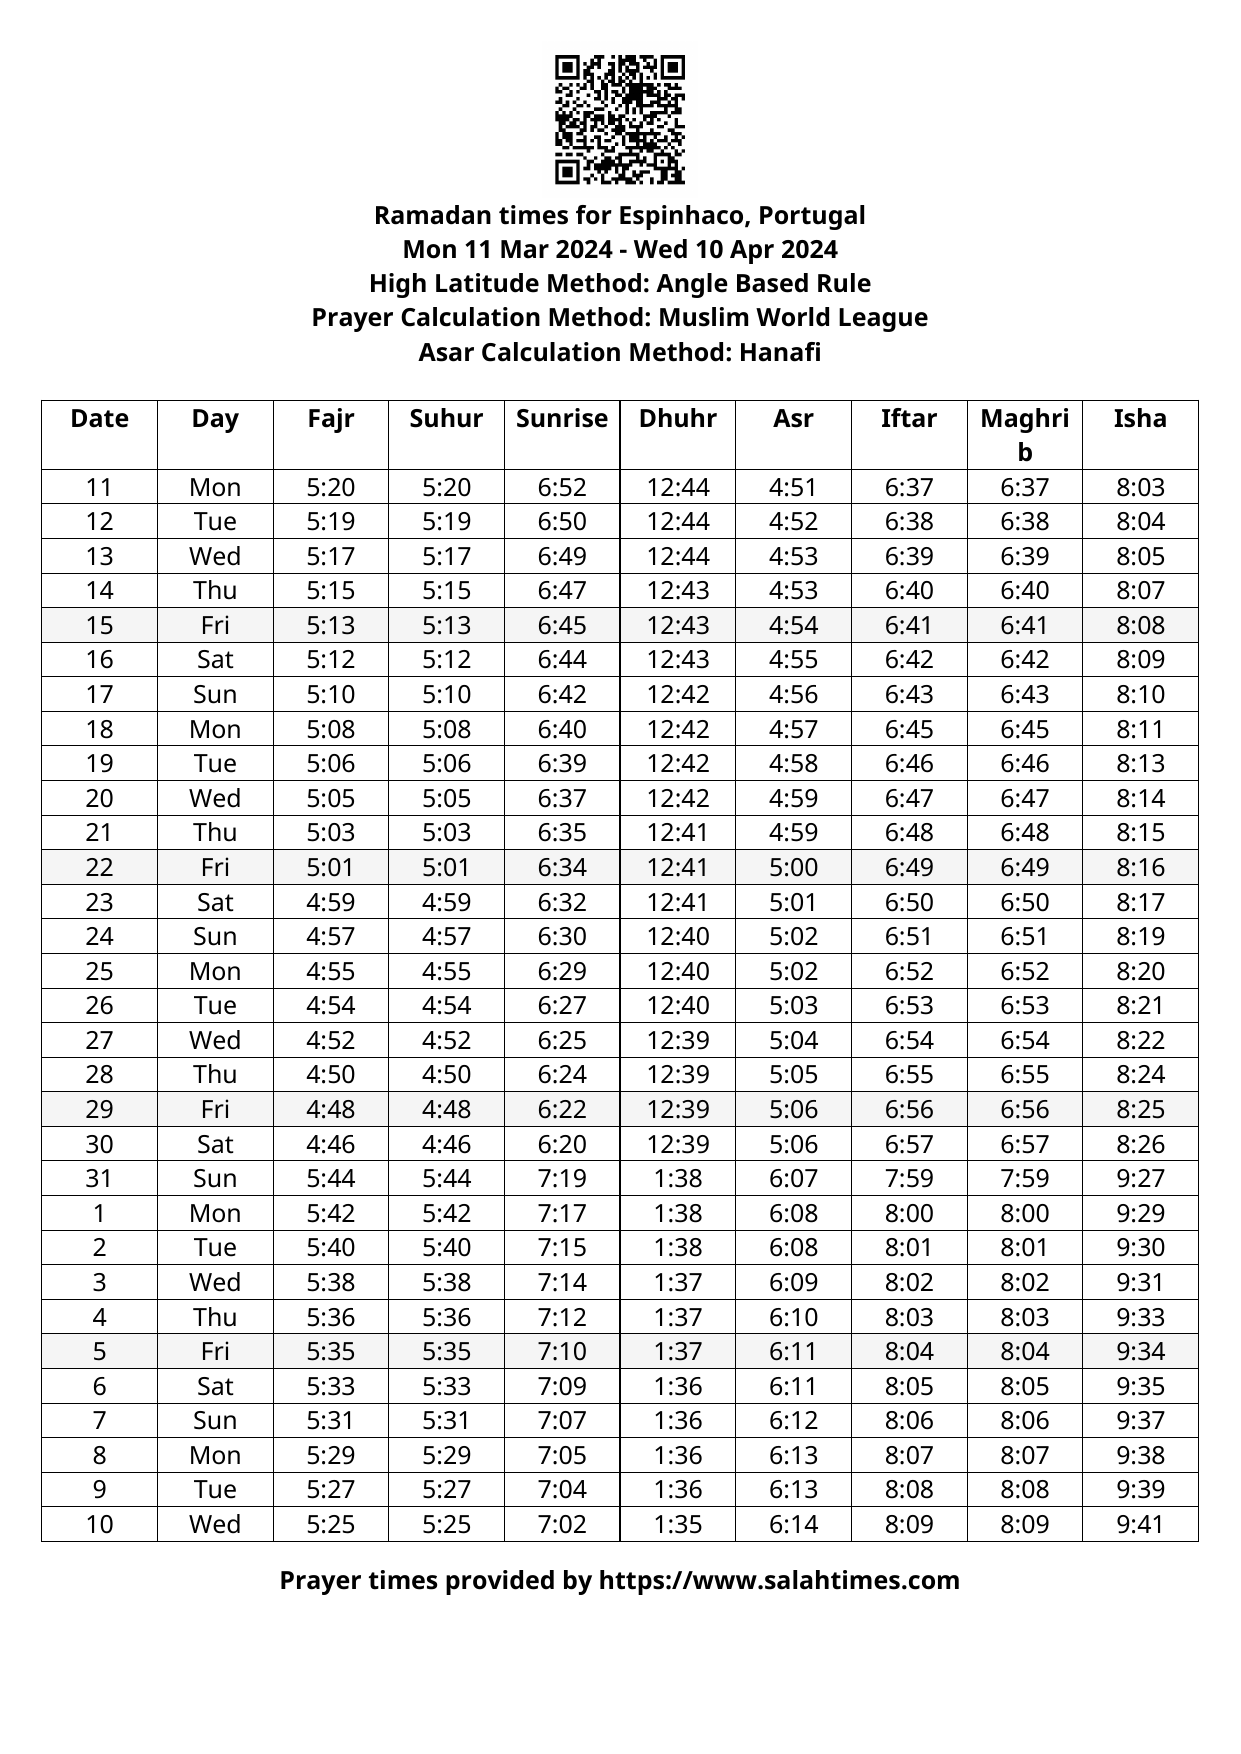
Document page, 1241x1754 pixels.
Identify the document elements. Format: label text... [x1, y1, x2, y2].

table_cell 7:04 [505, 1473, 619, 1506]
table_cell 6:40 [968, 574, 1082, 607]
table_cell 4:59 [736, 781, 851, 814]
table_cell 5:27 [274, 1473, 388, 1506]
table_cell 7:59 [852, 1161, 967, 1195]
table_cell 5:29 [389, 1438, 504, 1472]
table_cell 4:52 [389, 1023, 504, 1057]
table_cell 5:36 [389, 1300, 504, 1333]
table_cell 8:14 [1083, 781, 1198, 814]
table_header Sunrise [505, 401, 619, 469]
table_cell Mon [158, 1196, 273, 1229]
table_cell 8:22 [1083, 1023, 1198, 1057]
table_cell 4:54 [389, 989, 504, 1022]
table_cell 6:52 [968, 954, 1082, 987]
table_cell 8:25 [1083, 1092, 1198, 1126]
table_cell 6:54 [852, 1023, 967, 1057]
table_cell 5:12 [389, 643, 504, 676]
table_cell Wed [158, 781, 273, 814]
table_cell 7:09 [505, 1369, 619, 1402]
table_cell 6:48 [968, 816, 1082, 849]
table_cell 3 [42, 1265, 157, 1299]
table_cell 5:06 [736, 1092, 851, 1126]
table_header Maghrib [968, 401, 1082, 469]
table_cell 4:57 [274, 919, 388, 953]
table_cell 5:02 [736, 919, 851, 953]
table_cell 12:42 [621, 746, 735, 780]
table_cell 20 [42, 781, 157, 814]
table_cell 21 [42, 816, 157, 849]
table_cell 5:01 [736, 885, 851, 918]
table_cell Tue [158, 746, 273, 780]
table_cell 6:37 [968, 470, 1082, 503]
table_cell 6:47 [505, 574, 619, 607]
table_cell 4:59 [389, 885, 504, 918]
table_cell 6:20 [505, 1127, 619, 1160]
table_cell 29 [42, 1092, 157, 1126]
table_cell 8:01 [852, 1231, 967, 1264]
table_cell 5:05 [274, 781, 388, 814]
table_cell 5:03 [736, 989, 851, 1022]
table_cell 7:14 [505, 1265, 619, 1299]
table_cell 12:44 [621, 470, 735, 503]
table_cell 6 [42, 1369, 157, 1402]
table_cell 8:07 [968, 1438, 1082, 1472]
table_cell Sun [158, 919, 273, 953]
table_cell 8:05 [852, 1369, 967, 1402]
table_cell 6:47 [968, 781, 1082, 814]
table_cell 8:13 [1083, 746, 1198, 780]
table_cell 8:26 [1083, 1127, 1198, 1160]
table_cell 6:25 [505, 1023, 619, 1057]
table_cell 7:59 [968, 1161, 1082, 1195]
table_cell 5 [42, 1334, 157, 1368]
table_cell 5:13 [389, 608, 504, 642]
table_cell 5:33 [389, 1369, 504, 1402]
table_cell 1:35 [621, 1507, 735, 1541]
table_cell 5:05 [389, 781, 504, 814]
table_cell 4:48 [389, 1092, 504, 1126]
table_cell 6:08 [736, 1231, 851, 1264]
picture [542, 41, 699, 198]
table_cell 5:38 [274, 1265, 388, 1299]
table_cell 5:15 [389, 574, 504, 607]
table_cell 5:42 [389, 1196, 504, 1229]
table_cell 8:09 [968, 1507, 1082, 1541]
table_cell Tue [158, 1473, 273, 1506]
table_cell Sun [158, 677, 273, 711]
table_cell 12:43 [621, 608, 735, 642]
table_cell 4:52 [736, 504, 851, 538]
table_cell 8:03 [968, 1300, 1082, 1333]
table_cell 30 [42, 1127, 157, 1160]
table_cell 6:41 [968, 608, 1082, 642]
table_cell 9:31 [1083, 1265, 1198, 1299]
table_cell 4:54 [736, 608, 851, 642]
table_cell 9:37 [1083, 1404, 1198, 1437]
table_cell 6:37 [852, 470, 967, 503]
table_cell Thu [158, 1300, 273, 1333]
table_cell 5:38 [389, 1265, 504, 1299]
table_cell 5:06 [736, 1127, 851, 1160]
table_cell 6:42 [852, 643, 967, 676]
table_cell 13 [42, 539, 157, 572]
table_cell 8:03 [1083, 470, 1198, 503]
table_cell 12:39 [621, 1023, 735, 1057]
table_cell 8:17 [1083, 885, 1198, 918]
table_cell Sat [158, 885, 273, 918]
table_cell 6:45 [968, 712, 1082, 745]
table_cell 5:06 [389, 746, 504, 780]
table_cell 26 [42, 989, 157, 1022]
table_cell 5:00 [736, 850, 851, 884]
table_cell 6:40 [505, 712, 619, 745]
table_cell 5:12 [274, 643, 388, 676]
table_cell 5:31 [389, 1404, 504, 1437]
table_cell 4:54 [274, 989, 388, 1022]
table_cell 5:03 [389, 816, 504, 849]
table_cell 5:08 [274, 712, 388, 745]
table_cell 1:37 [621, 1300, 735, 1333]
table_cell 12:40 [621, 954, 735, 987]
table_cell 8:24 [1083, 1058, 1198, 1091]
table_cell 6:40 [852, 574, 967, 607]
table_cell 8:15 [1083, 816, 1198, 849]
table_header Dhuhr [621, 401, 735, 469]
table_cell 11 [42, 470, 157, 503]
table_cell 8:05 [1083, 539, 1198, 572]
table_cell 8:09 [852, 1507, 967, 1541]
table_cell 6:46 [968, 746, 1082, 780]
table_cell 9:27 [1083, 1161, 1198, 1195]
table_cell 1:36 [621, 1404, 735, 1437]
table_cell 2 [42, 1231, 157, 1264]
table_cell 5:25 [274, 1507, 388, 1541]
table_cell 8:16 [1083, 850, 1198, 884]
table_cell 1:38 [621, 1196, 735, 1229]
text Mon 11 Mar 2024 - Wed 10 Apr 2024 [42, 232, 1198, 266]
table_cell 5:10 [274, 677, 388, 711]
table_cell 6:47 [852, 781, 967, 814]
table_cell 5:17 [274, 539, 388, 572]
table_cell 1:37 [621, 1265, 735, 1299]
table_cell 16 [42, 643, 157, 676]
table_cell 4:58 [736, 746, 851, 780]
table_cell 19 [42, 746, 157, 780]
table_cell 5:13 [274, 608, 388, 642]
table_cell 12:39 [621, 1127, 735, 1160]
table_cell 6:37 [505, 781, 619, 814]
table_cell 6:56 [968, 1092, 1082, 1126]
table_cell 6:32 [505, 885, 619, 918]
table_cell 9:34 [1083, 1334, 1198, 1368]
table_cell 12:42 [621, 712, 735, 745]
table_cell 7:05 [505, 1438, 619, 1472]
table_cell Tue [158, 1231, 273, 1264]
table_cell 6:41 [852, 608, 967, 642]
table_cell 25 [42, 954, 157, 987]
table_cell 8:04 [1083, 504, 1198, 538]
table_cell 8:11 [1083, 712, 1198, 745]
table_cell 6:50 [968, 885, 1082, 918]
table_cell 5:42 [274, 1196, 388, 1229]
table_cell 8:08 [1083, 608, 1198, 642]
table_cell 9:39 [1083, 1473, 1198, 1506]
table_cell Fri [158, 850, 273, 884]
table_cell 12:43 [621, 643, 735, 676]
table_cell 4:46 [389, 1127, 504, 1160]
table_cell 6:50 [852, 885, 967, 918]
table_cell 4:55 [389, 954, 504, 987]
table_cell Sun [158, 1404, 273, 1437]
table_cell 6:43 [852, 677, 967, 711]
table_cell 6:45 [852, 712, 967, 745]
table_cell 14 [42, 574, 157, 607]
table_cell Wed [158, 539, 273, 572]
table_cell 5:15 [274, 574, 388, 607]
table_cell 6:13 [736, 1473, 851, 1506]
table_cell 28 [42, 1058, 157, 1091]
table_cell 12:44 [621, 504, 735, 538]
table_cell 5:01 [274, 850, 388, 884]
table_cell 6:51 [852, 919, 967, 953]
table_cell 5:10 [389, 677, 504, 711]
table_cell 6:27 [505, 989, 619, 1022]
table_cell 5:03 [274, 816, 388, 849]
table_cell 31 [42, 1161, 157, 1195]
table_cell 4:57 [389, 919, 504, 953]
table_header Isha [1083, 401, 1198, 469]
table_cell 4:55 [736, 643, 851, 676]
table_cell Wed [158, 1023, 273, 1057]
table_cell 4:50 [389, 1058, 504, 1091]
table_header Asr [736, 401, 851, 469]
table_cell 9:41 [1083, 1507, 1198, 1541]
table_cell 6:44 [505, 643, 619, 676]
table_cell 4:53 [736, 574, 851, 607]
table_cell 12:43 [621, 574, 735, 607]
text Prayer Calculation Method: Muslim World League [42, 300, 1198, 334]
table_cell 1:37 [621, 1334, 735, 1368]
table_cell 6:49 [968, 850, 1082, 884]
table_cell 6:08 [736, 1196, 851, 1229]
table_cell Thu [158, 1058, 273, 1091]
table_cell 5:31 [274, 1404, 388, 1437]
table_cell 6:12 [736, 1404, 851, 1437]
table_cell 6:46 [852, 746, 967, 780]
table_cell 8:02 [852, 1265, 967, 1299]
table_cell 6:55 [968, 1058, 1082, 1091]
table_cell 5:35 [389, 1334, 504, 1368]
table_cell 23 [42, 885, 157, 918]
table_cell 8:08 [852, 1473, 967, 1506]
table_cell 6:30 [505, 919, 619, 953]
table_cell 8:21 [1083, 989, 1198, 1022]
table_cell 9:38 [1083, 1438, 1198, 1472]
table_cell 4:59 [736, 816, 851, 849]
table_cell 6:39 [852, 539, 967, 572]
table_cell 7:12 [505, 1300, 619, 1333]
table_cell Thu [158, 816, 273, 849]
table_cell 9:29 [1083, 1196, 1198, 1229]
table_cell 9 [42, 1473, 157, 1506]
table_cell 1:36 [621, 1369, 735, 1402]
table_cell 8:04 [852, 1334, 967, 1368]
table_cell 5:05 [736, 1058, 851, 1091]
table_header Day [158, 401, 273, 469]
table_cell 5:27 [389, 1473, 504, 1506]
table_cell 12:42 [621, 781, 735, 814]
table_cell 12:40 [621, 919, 735, 953]
table_cell 6:22 [505, 1092, 619, 1126]
table_cell Thu [158, 574, 273, 607]
table_cell 12:39 [621, 1092, 735, 1126]
table_header Fajr [274, 401, 388, 469]
table_cell 8:07 [1083, 574, 1198, 607]
table_cell 4:50 [274, 1058, 388, 1091]
table_cell 5:36 [274, 1300, 388, 1333]
table_cell 6:38 [968, 504, 1082, 538]
table_cell 8:00 [968, 1196, 1082, 1229]
table_cell 8:03 [852, 1300, 967, 1333]
table_cell 6:52 [505, 470, 619, 503]
table_cell Sun [158, 1161, 273, 1195]
table_cell 7:02 [505, 1507, 619, 1541]
table_cell 4:48 [274, 1092, 388, 1126]
table_cell Fri [158, 608, 273, 642]
table_cell 1 [42, 1196, 157, 1229]
table_cell Fri [158, 1334, 273, 1368]
table_cell 6:42 [505, 677, 619, 711]
table_cell Mon [158, 470, 273, 503]
table_cell 6:55 [852, 1058, 967, 1091]
table_cell Mon [158, 1438, 273, 1472]
table_cell 6:53 [852, 989, 967, 1022]
table_cell Sat [158, 1369, 273, 1402]
table_cell Tue [158, 989, 273, 1022]
table_header Suhur [389, 401, 504, 469]
table_cell 6:09 [736, 1265, 851, 1299]
table_cell 12:41 [621, 816, 735, 849]
table_cell 6:29 [505, 954, 619, 987]
table_cell 5:04 [736, 1023, 851, 1057]
table_cell 8:20 [1083, 954, 1198, 987]
table_cell 5:33 [274, 1369, 388, 1402]
table_cell 4:46 [274, 1127, 388, 1160]
table_cell 22 [42, 850, 157, 884]
table_cell 5:44 [274, 1161, 388, 1195]
table_cell 8:01 [968, 1231, 1082, 1264]
table_cell 6:10 [736, 1300, 851, 1333]
table_cell 4:59 [274, 885, 388, 918]
table_cell Wed [158, 1507, 273, 1541]
table_cell 6:50 [505, 504, 619, 538]
table_cell 9:30 [1083, 1231, 1198, 1264]
table_cell 1:36 [621, 1438, 735, 1472]
table_cell 18 [42, 712, 157, 745]
table_cell 6:53 [968, 989, 1082, 1022]
text Asar Calculation Method: Hanafi [42, 334, 1198, 368]
text Prayer times provided by https://www.salahtimes.com [42, 1563, 1198, 1597]
table_cell 1:38 [621, 1161, 735, 1195]
table_cell 9:33 [1083, 1300, 1198, 1333]
table_cell 5:40 [274, 1231, 388, 1264]
table_cell Sat [158, 1127, 273, 1160]
table_cell Sat [158, 643, 273, 676]
table_cell 6:35 [505, 816, 619, 849]
table_cell Fri [158, 1092, 273, 1126]
table_cell 6:34 [505, 850, 619, 884]
table_cell 6:14 [736, 1507, 851, 1541]
table_cell 6:24 [505, 1058, 619, 1091]
table_cell 10 [42, 1507, 157, 1541]
table_cell 8:05 [968, 1369, 1082, 1402]
table_cell 12 [42, 504, 157, 538]
table_cell 6:56 [852, 1092, 967, 1126]
table_cell 7:17 [505, 1196, 619, 1229]
table_cell 6:38 [852, 504, 967, 538]
table_cell 5:44 [389, 1161, 504, 1195]
table_cell 8:02 [968, 1265, 1082, 1299]
table_cell 9:35 [1083, 1369, 1198, 1402]
table_cell 8:19 [1083, 919, 1198, 953]
table_cell 12:41 [621, 850, 735, 884]
table_cell 4:53 [736, 539, 851, 572]
table_cell 6:11 [736, 1369, 851, 1402]
table_cell 24 [42, 919, 157, 953]
table_cell 5:19 [274, 504, 388, 538]
table_cell 6:39 [968, 539, 1082, 572]
table_cell 6:45 [505, 608, 619, 642]
table_cell 6:49 [852, 850, 967, 884]
table_cell 6:39 [505, 746, 619, 780]
table_header Date [42, 401, 157, 469]
table_cell Mon [158, 954, 273, 987]
table_cell 4:55 [274, 954, 388, 987]
table_cell 5:06 [274, 746, 388, 780]
table_cell 6:43 [968, 677, 1082, 711]
table_cell 6:51 [968, 919, 1082, 953]
table_header Iftar [852, 401, 967, 469]
table_cell 7:07 [505, 1404, 619, 1437]
table_cell Wed [158, 1265, 273, 1299]
table_cell 8:04 [968, 1334, 1082, 1368]
table_cell 6:54 [968, 1023, 1082, 1057]
table_cell 8:06 [968, 1404, 1082, 1437]
table_cell 7:10 [505, 1334, 619, 1368]
table_cell 7:15 [505, 1231, 619, 1264]
table_cell 15 [42, 608, 157, 642]
table_cell 6:42 [968, 643, 1082, 676]
table_cell 8:10 [1083, 677, 1198, 711]
table_cell 27 [42, 1023, 157, 1057]
table_cell 1:38 [621, 1231, 735, 1264]
table_cell 5:40 [389, 1231, 504, 1264]
table_cell 7 [42, 1404, 157, 1437]
text High Latitude Method: Angle Based Rule [42, 266, 1198, 300]
table_cell 1:36 [621, 1473, 735, 1506]
table_cell 6:11 [736, 1334, 851, 1368]
table_cell 4:52 [274, 1023, 388, 1057]
table_cell 6:13 [736, 1438, 851, 1472]
table_cell 12:40 [621, 989, 735, 1022]
table_cell 8:08 [968, 1473, 1082, 1506]
table_cell 5:20 [274, 470, 388, 503]
table_cell 5:20 [389, 470, 504, 503]
table_cell 5:25 [389, 1507, 504, 1541]
table_cell 12:42 [621, 677, 735, 711]
table_cell 5:08 [389, 712, 504, 745]
table_cell Tue [158, 504, 273, 538]
table_cell 12:39 [621, 1058, 735, 1091]
table_cell 6:57 [968, 1127, 1082, 1160]
table_cell 8:06 [852, 1404, 967, 1437]
table_cell 6:48 [852, 816, 967, 849]
text Ramadan times for Espinhaco, Portugal [42, 198, 1198, 232]
table_cell 8 [42, 1438, 157, 1472]
table_cell 8:07 [852, 1438, 967, 1472]
table_cell 5:17 [389, 539, 504, 572]
table_cell 5:01 [389, 850, 504, 884]
table_cell 12:41 [621, 885, 735, 918]
table_cell 8:09 [1083, 643, 1198, 676]
table_cell 6:52 [852, 954, 967, 987]
table_cell 5:35 [274, 1334, 388, 1368]
table_cell 7:19 [505, 1161, 619, 1195]
table_cell 4 [42, 1300, 157, 1333]
table_cell 5:02 [736, 954, 851, 987]
table_cell 8:00 [852, 1196, 967, 1229]
table_cell 6:49 [505, 539, 619, 572]
table_cell 4:56 [736, 677, 851, 711]
table_cell 5:29 [274, 1438, 388, 1472]
table_cell 4:57 [736, 712, 851, 745]
table_cell 5:19 [389, 504, 504, 538]
table_cell 6:57 [852, 1127, 967, 1160]
table_cell 6:07 [736, 1161, 851, 1195]
table_cell 4:51 [736, 470, 851, 503]
table_cell Mon [158, 712, 273, 745]
table_cell 12:44 [621, 539, 735, 572]
table_cell 17 [42, 677, 157, 711]
